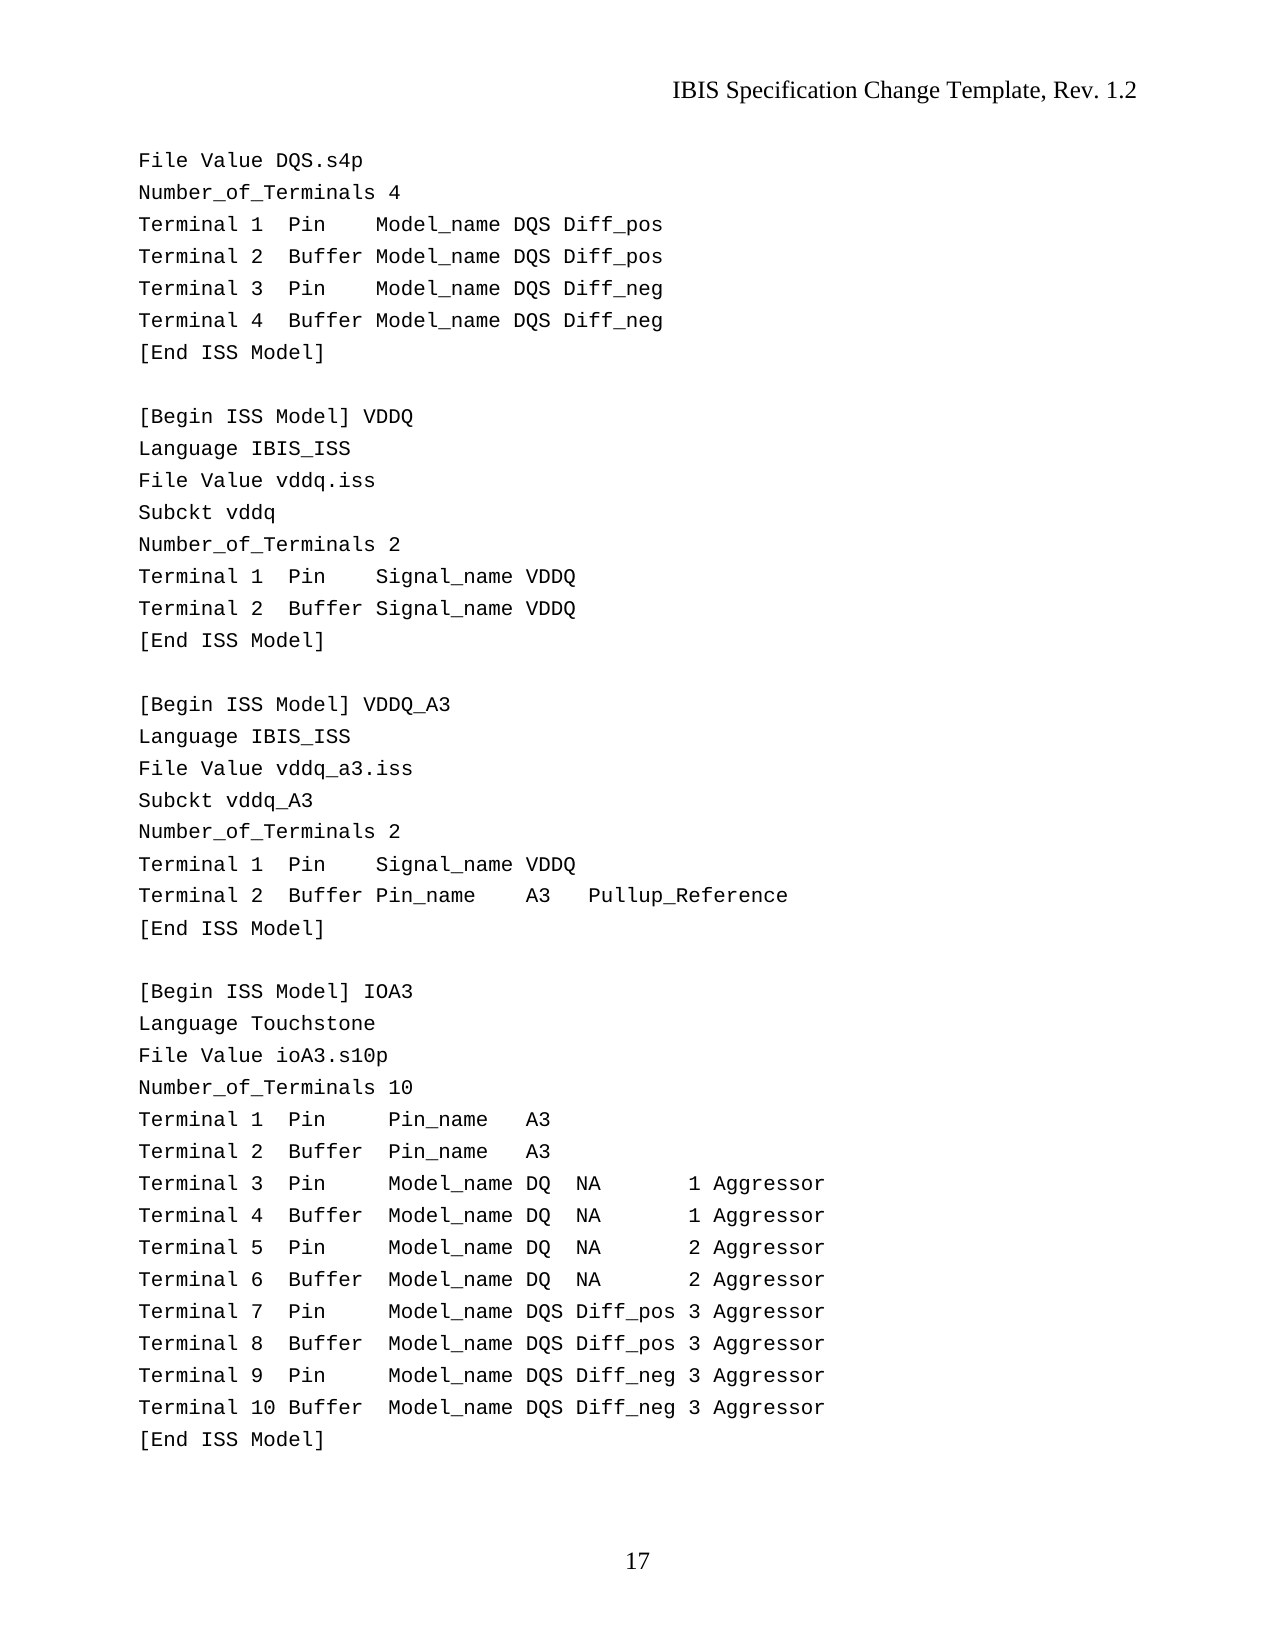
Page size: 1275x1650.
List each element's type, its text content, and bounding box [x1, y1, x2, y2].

text Terminal 6 Buffer Model_name DQ NA 2 Aggressor [138, 1269, 1137, 1293]
text Terminal 3 Pin Model_name DQ NA 1 Aggressor [138, 1173, 1137, 1197]
text Terminal 1 Pin Model_name DQS Diff_pos [138, 214, 1137, 238]
text Language IBIS_ISS [138, 438, 1137, 461]
text Terminal 4 Buffer Model_name DQ NA 1 Aggressor [138, 1205, 1137, 1229]
text Terminal 8 Buffer Model_name DQS Diff_pos 3 Aggressor [138, 1333, 1137, 1357]
text Terminal 2 Buffer Model_name DQS Diff_pos [138, 246, 1137, 269]
text [Begin ISS Model] VDDQ_A3 [138, 694, 1137, 717]
text Terminal 1 Pin Signal_name VDDQ [138, 853, 1137, 877]
text Subckt vddq [138, 502, 1137, 525]
text Language IBIS_ISS [138, 726, 1137, 749]
text [End ISS Model] [138, 630, 1137, 653]
text [End ISS Model] [138, 1429, 1137, 1453]
text Terminal 7 Pin Model_name DQS Diff_pos 3 Aggressor [138, 1301, 1137, 1325]
text Number_of_Terminals 2 [138, 822, 1137, 845]
text [End ISS Model] [138, 917, 1137, 941]
text [End ISS Model] [138, 342, 1137, 366]
text Terminal 2 Buffer Signal_name VDDQ [138, 598, 1137, 621]
text Terminal 3 Pin Model_name DQS Diff_neg [138, 278, 1137, 302]
text File Value DQS.s4p [138, 150, 1137, 174]
text Terminal 4 Buffer Model_name DQS Diff_neg [138, 310, 1137, 333]
text [Begin ISS Model] IOA3 [138, 981, 1137, 1005]
text Terminal 2 Buffer Pin_name A3 [138, 1141, 1137, 1165]
text Terminal 10 Buffer Model_name DQS Diff_neg 3 Aggressor [138, 1397, 1137, 1421]
text Terminal 9 Pin Model_name DQS Diff_neg 3 Aggressor [138, 1365, 1137, 1389]
text Language Touchstone [138, 1013, 1137, 1037]
text Number_of_Terminals 10 [138, 1077, 1137, 1101]
text [Begin ISS Model] VDDQ [138, 406, 1137, 429]
text Terminal 2 Buffer Pin_name A3 Pullup_Reference [138, 886, 1137, 909]
text Terminal 1 Pin Signal_name VDDQ [138, 566, 1137, 589]
text Terminal 1 Pin Pin_name A3 [138, 1109, 1137, 1133]
text Terminal 5 Pin Model_name DQ NA 2 Aggressor [138, 1237, 1137, 1261]
text File Value vddq.iss [138, 470, 1137, 493]
text Number_of_Terminals 4 [138, 182, 1137, 206]
text Number_of_Terminals 2 [138, 534, 1137, 557]
text File Value ioA3.s10p [138, 1045, 1137, 1069]
text File Value vddq_a3.iss [138, 758, 1137, 781]
text Subckt vddq_A3 [138, 789, 1137, 813]
